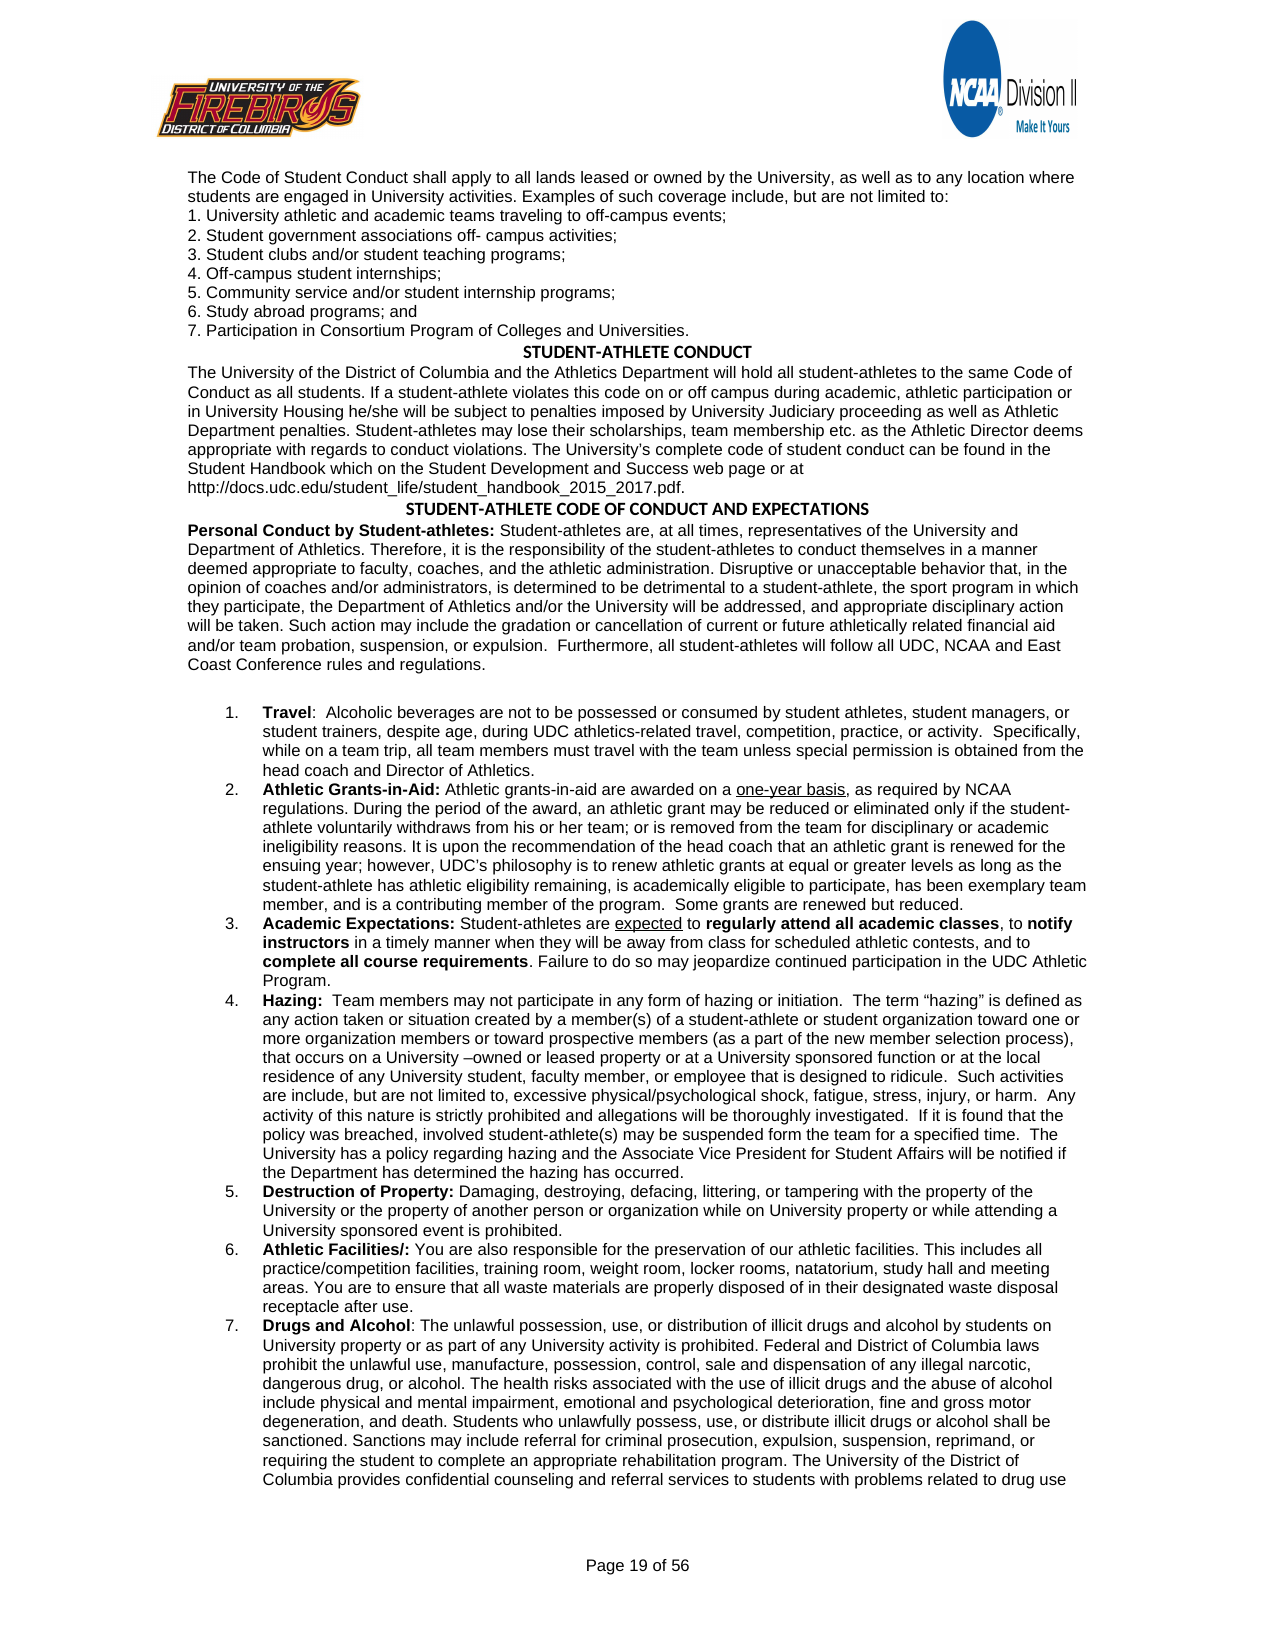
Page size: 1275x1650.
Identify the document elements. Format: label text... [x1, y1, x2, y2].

text 2. Student government associations off- campus activities; [187, 225, 1087, 244]
text Personal Conduct by Student-athletes: Student-athletes are, at all times, representatives of the University and Department of Athletics. Therefore, it is the responsibility of the student-athletes to conduct themselves in a manner deemed appropriate to faculty, coaches, and the athletic administration. Disruptive or unacceptable behavior that, in the opinion of coaches and/or administrators, is determined to be detrimental to a student-athlete, the sport program in which they participate, the Department of Athletics and/or the University will be addressed, and appropriate disciplinary action will be taken. Such action may include the gradation or cancellation of current or future athletically related financial aid and/or team probation, suspension, or expulsion. Furthermore, all student-athletes will follow all UDC, NCAA and East Coast Conference rules and regulations. [187, 520, 1087, 674]
text 6. Study abroad programs; and [187, 302, 1087, 321]
text 1. University athletic and academic teams traveling to off-campus events; [187, 206, 1087, 225]
text The Code of Student Conduct shall apply to all lands leased or owned by the University, as well as to any location where students are engaged in University activities. Examples of such coverage include, but are not limited to: [187, 168, 1087, 206]
text 5. Community service and/or student internship programs; [187, 283, 1087, 302]
text The University of the District of Columbia and the Athletics Department will hold all student-athletes to the same Code of Conduct as all students. If a student-athlete violates this code on or off campus during academic, athletic participation or in University Housing he/she will be subject to penalties imposed by University Judiciary proceeding as well as Athletic Department penalties. Student-athletes may lose their scholarships, team membership etc. as the Athletic Director deems appropriate with regards to conduct violations. The University’s complete code of student conduct can be found in the Student Handbook which on the Student Development and Success web page or at http://docs.udc.edu/student_life/student_handbook_2015_2017.pdf. [187, 363, 1087, 497]
text 3. Student clubs and/or student teaching programs; [187, 244, 1087, 264]
list Travel: Alcoholic beverages are not to be possessed or consumed by student athletes, student managers, or student trainers, despite age, during UDC athletics-related travel, competition, practice, or activity. Specifically, while on a team trip, all team members must travel with the team unless special permission is obtained from the head coach and Director of Athletics. [225, 703, 1087, 779]
list Athletic Facilities/: You are also responsible for the preservation of our athletic facilities. This includes all practice/competition facilities, training room, weight room, locker rooms, natatorium, study hall and meeting areas. You are to ensure that all waste materials are properly disposed of in their designated waste disposal receptacle after use. [225, 1239, 1087, 1316]
text 7. Participation in Consortium Program of Colleges and Universities. [187, 321, 1087, 340]
text STUDENT-ATHLETE CONDUCT [187, 340, 1087, 363]
text STUDENT-ATHLETE CODE OF CONDUCT AND EXPECTATIONS [187, 497, 1087, 520]
list Destruction of Property: Damaging, destroying, defacing, littering, or tampering with the property of the University or the property of another person or organization while on University property or while attending a University sponsored event is prohibited. [225, 1182, 1087, 1239]
text 4. Off-campus student internships; [187, 264, 1087, 283]
list Athletic Grants-in-Aid: Athletic grants-in-aid are awarded on a one-year basis, as required by NCAA regulations. During the period of the award, an athletic grant may be reduced or eliminated only if the student-athlete voluntarily withdraws from his or her team; or is removed from the team for disciplinary or academic ineligibility reasons. It is upon the recommendation of the head coach that an athletic grant is renewed for the ensuing year; however, UDC’s philosophy is to renew athletic grants at equal or greater levels as long as the student-athlete has athletic eligibility remaining, is academically eligible to participate, has been exemplary team member, and is a contributing member of the program. Some grants are renewed but reduced. [225, 779, 1087, 914]
picture [151, 75, 365, 139]
list Hazing: Team members may not participate in any form of hazing or initiation. The term “hazing” is defined as any action taken or situation created by a member(s) of a student-athlete or student organization toward one or more organization members or toward prospective members (as a part of the new member selection process), that occurs on a University –owned or leased property or at a University sponsored function or at the local residence of any University student, faculty member, or employee that is designed to ridicule. Such activities are include, but are not limited to, excessive physical/psychological shock, fatigue, stress, injury, or harm. Any activity of this nature is strictly prohibited and allegations will be thoroughly investigated. If it is found that the policy was breached, involved student-athlete(s) may be suspended form the team for a specified time. The University has a policy regarding hazing and the Associate Vice President for Student Affairs will be notified if the Department has determined the hazing has occurred. [225, 990, 1087, 1182]
list Academic Expectations: Student-athletes are expected to regularly attend all academic classes, to notify instructors in a timely manner when they will be away from class for scheduled athletic contests, and to complete all course requirements. Failure to do so may jeopardize continued participation in the UDC Athletic Program. [225, 914, 1087, 990]
picture [941, 19, 1078, 139]
